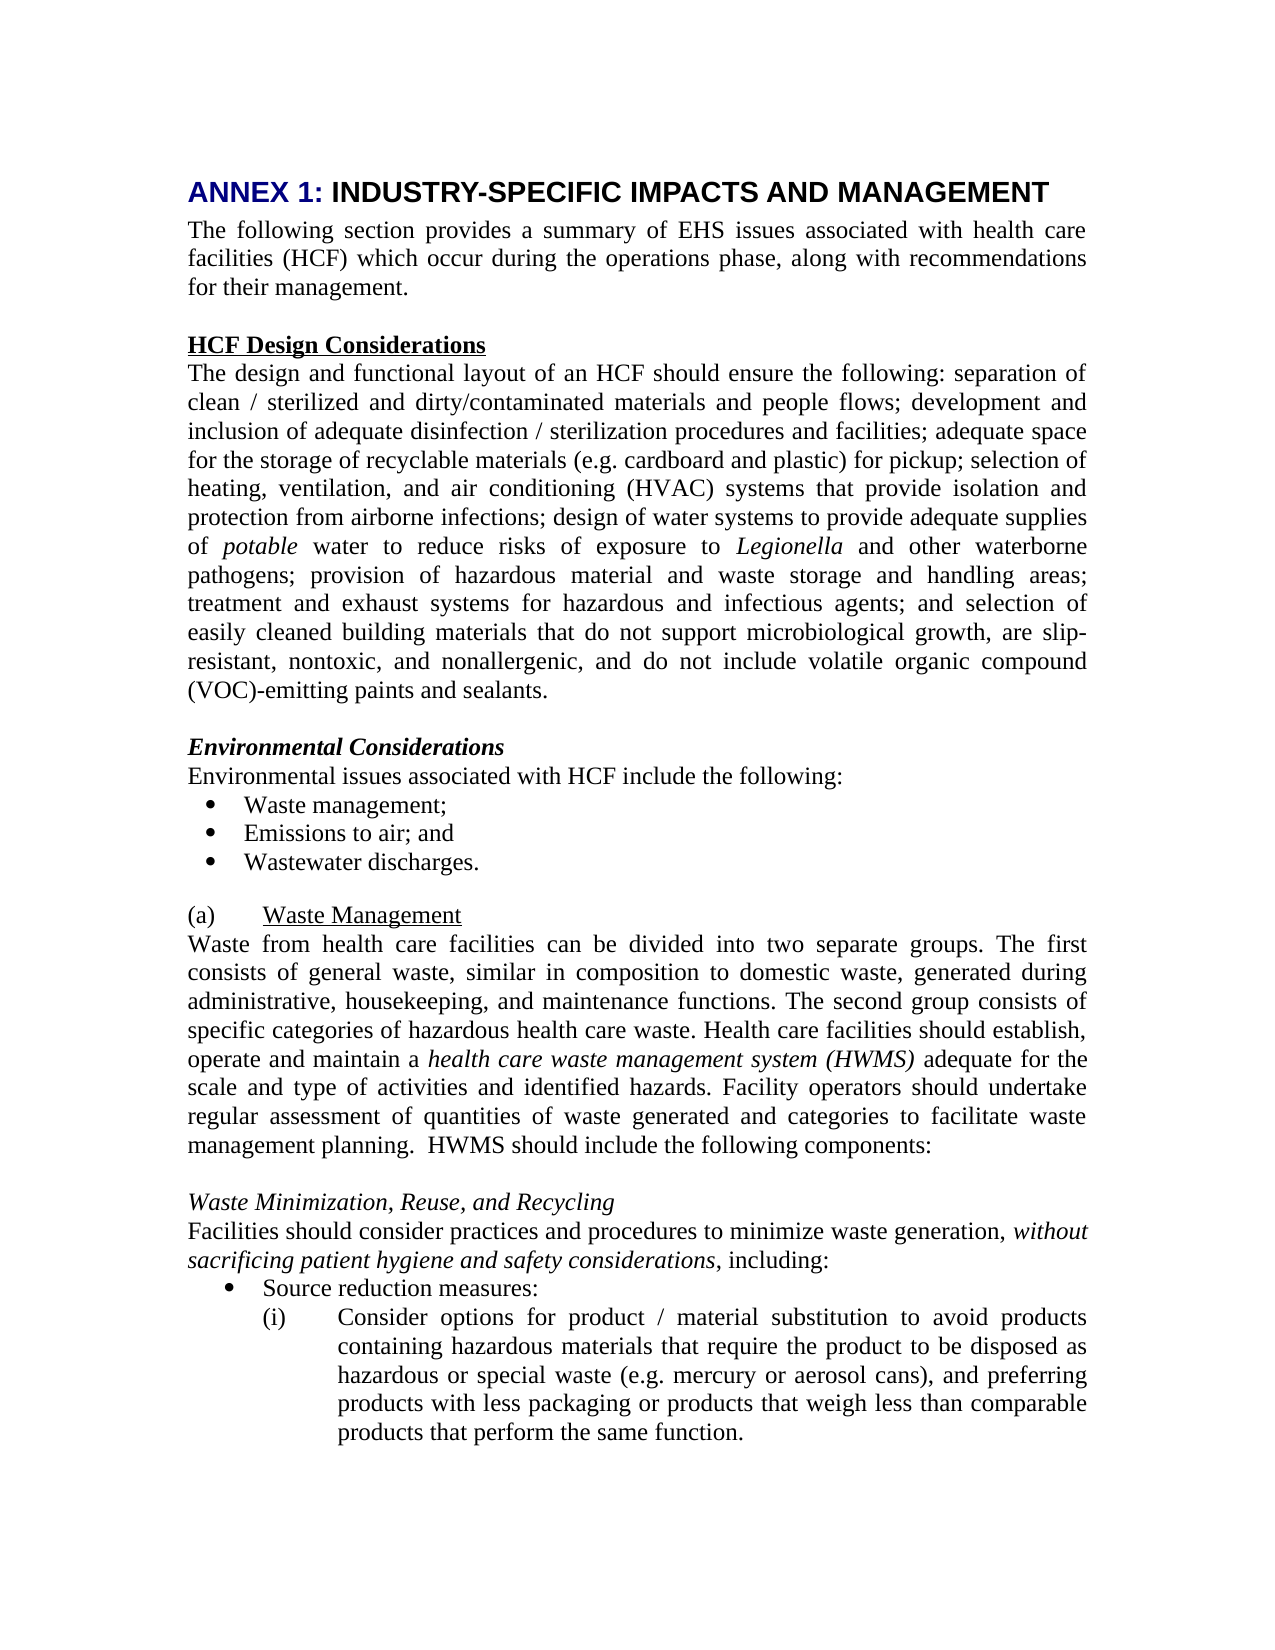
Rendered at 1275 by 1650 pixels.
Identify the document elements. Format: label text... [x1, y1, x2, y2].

list Wastewater discharges. [206, 847, 1088, 876]
text Environmental issues associated with HCF include the following: [187, 761, 1088, 790]
list Consider options for product / material substitution to avoid products containing hazardous materials that require the product to be disposed as hazardous or special waste (e.g. mercury or aerosol cans), and preferring products with less packaging or products that weigh less than comparable products that perform the same function. [262, 1302, 1088, 1446]
text The design and functional layout of an HCF should ensure the following: separation of clean / sterilized and dirty/contaminated materials and people flows; development and inclusion of adequate disinfection / sterilization procedures and facilities; adequate space for the storage of recyclable materials (e.g. cardboard and plastic) for pickup; selection of heating, ventilation, and air conditioning (HVAC) systems that provide isolation and protection from airborne infections; design of water systems to provide adequate supplies of potable water to reduce risks of exposure to Legionella and other waterborne pathogens; provision of hazardous material and waste storage and handling areas; treatment and exhaust systems for hazardous and infectious agents; and selection of easily cleaned building materials that do not support microbiological growth, are slip-resistant, nontoxic, and nonallergenic, and do not include volatile organic compound (VOC)-emitting paints and sealants. [187, 358, 1088, 703]
list Waste management; [206, 790, 1088, 818]
text Waste Minimization, Reuse, and Recycling [187, 1187, 1088, 1216]
text Facilities should consider practices and procedures to minimize waste generation, without sacrificing patient hygiene and safety considerations, including: [187, 1216, 1088, 1273]
text Environmental Considerations [187, 732, 1088, 761]
subtitle ANNEX 1: INDUSTRY-SPECIFIC IMPACTS AND MANAGEMENT [187, 175, 1088, 208]
text Waste from health care facilities can be divided into two separate groups. The first consists of general waste, similar in composition to domestic waste, generated during administrative, housekeeping, and maintenance functions. The second group consists of specific categories of hazardous health care waste. Health care facilities should establish, operate and maintain a health care waste management system (HWMS) adequate for the scale and type of activities and identified hazards. Facility operators should undertake regular assessment of quantities of waste generated and categories to facilitate waste management planning. HWMS should include the following components: [187, 929, 1088, 1159]
list Emissions to air; and [206, 818, 1088, 847]
text (a) Waste Management [187, 900, 1088, 929]
text HCF Design Considerations [187, 330, 1088, 358]
text The following section provides a summary of EHS issues associated with health care facilities (HCF) which occur during the operations phase, along with recommendations for their management. [187, 215, 1088, 301]
list Source reduction measures: [225, 1273, 1088, 1302]
